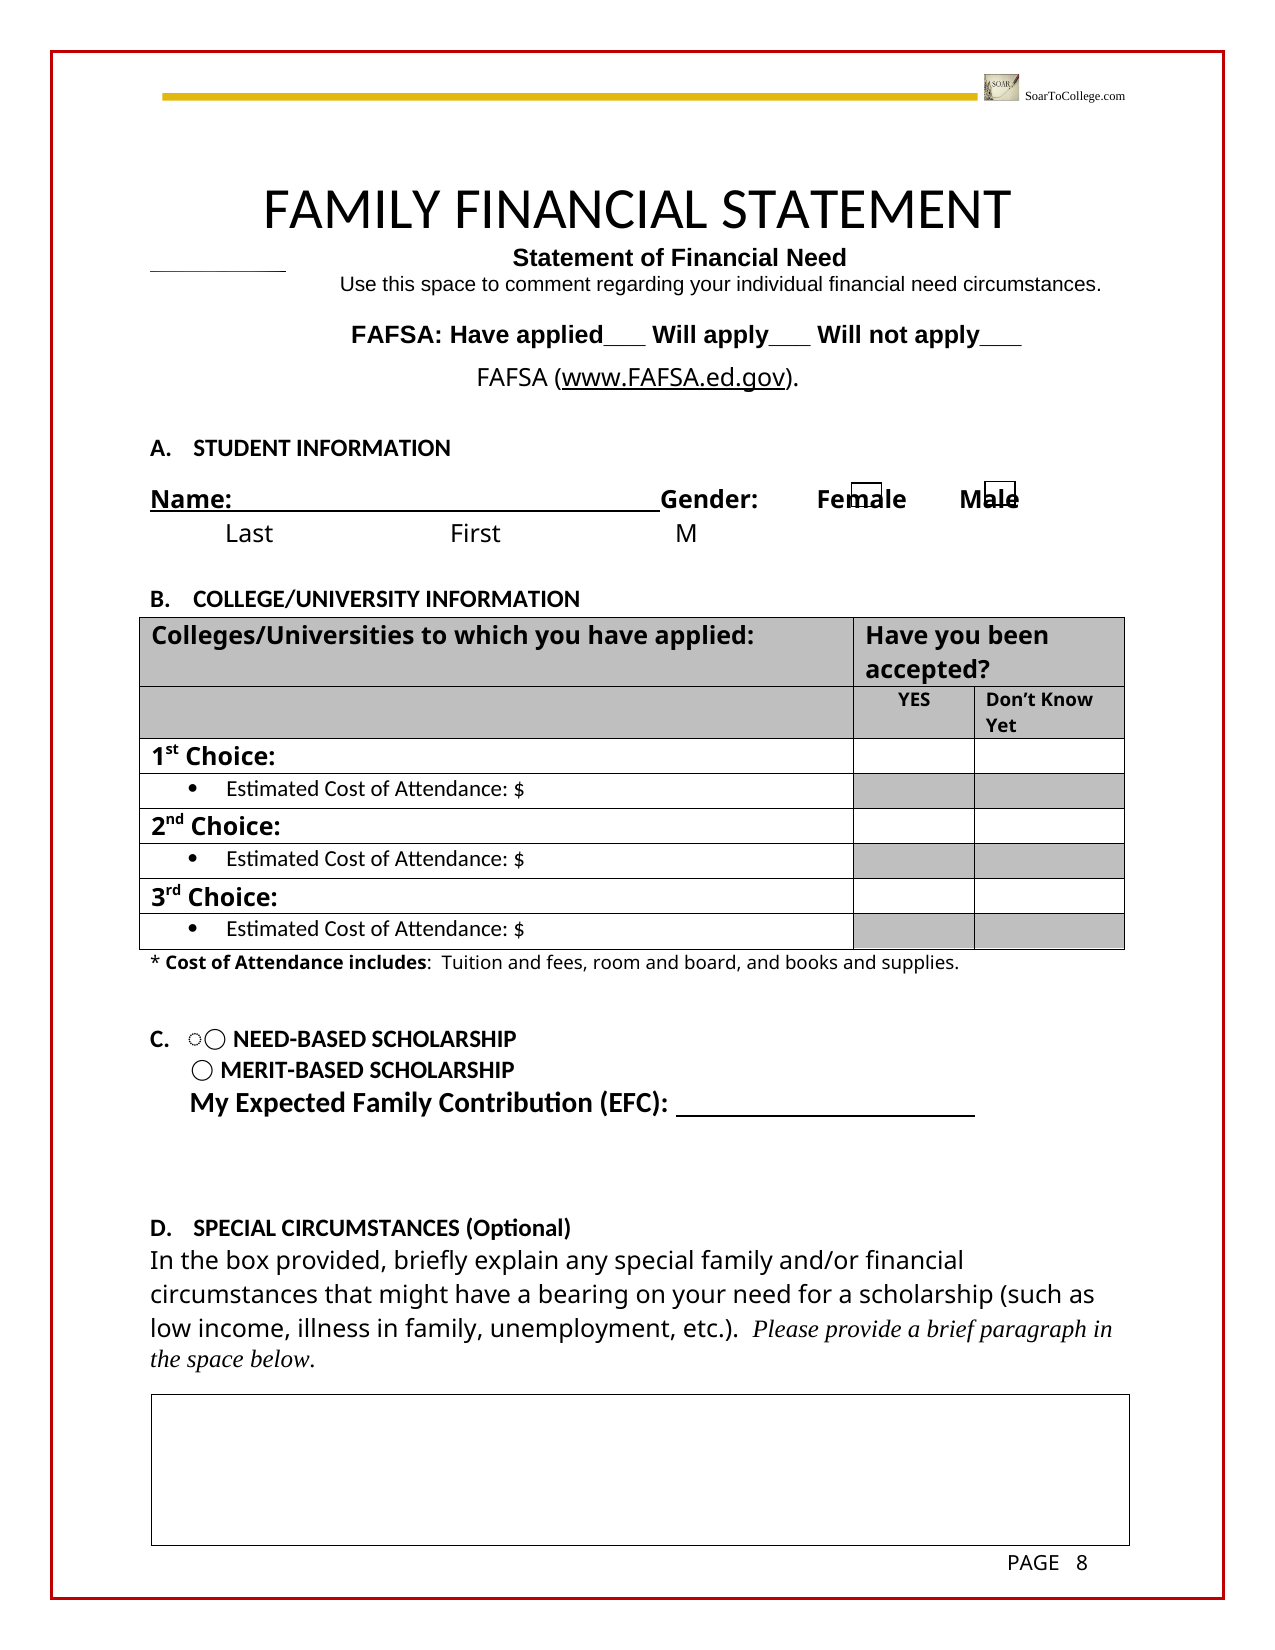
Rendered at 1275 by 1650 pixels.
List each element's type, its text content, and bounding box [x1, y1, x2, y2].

table_cell [975, 739, 1124, 773]
text Use this space to comment regarding your individual financial need circumstances. [339, 272, 1125, 296]
list COLLEGE/UNIVERSITY INFORMATION [150, 584, 1125, 614]
title FAMILY FINANCIAL STATEMENT [150, 171, 1125, 243]
table_cell [854, 809, 974, 843]
table_cell Estimated Cost of Attendance: $ [140, 844, 853, 878]
table_cell Estimated Cost of Attendance: $ [140, 914, 853, 948]
text Statement of Financial Need [512, 243, 1125, 271]
table_cell 1st Choice: [140, 739, 853, 773]
table_cell YES [854, 687, 974, 738]
picture [983, 73, 1020, 101]
table_cell [975, 809, 1124, 843]
table_cell 2nd Choice: [140, 809, 853, 843]
list ⃝ MERIT-BASED SCHOLARSHIP [150, 1054, 1125, 1084]
text FAFSA: Have applied___ Will apply___ Will not apply___ [150, 320, 1125, 348]
table_cell [854, 879, 974, 913]
table_cell [975, 879, 1124, 913]
table_cell Don’t Know Yet [975, 687, 1124, 738]
text * Cost of Attendance includes: Tuition and fees, room and board, and books and supplies. [150, 950, 1125, 975]
table_cell [975, 774, 1124, 808]
table_header Have you been accepted? [854, 618, 1124, 686]
text FAFSA (www.FAFSA.ed.gov). [557, 369, 789, 390]
table_cell [975, 914, 1124, 948]
text FAFSA (www.FAFSA.ed.gov). [788, 369, 1125, 390]
table_cell 3rd Choice: [140, 879, 853, 913]
table_cell Estimated Cost of Attendance: $ [140, 774, 853, 808]
text Name:_________________________________________ Gender: Female Male [150, 481, 1125, 516]
list STUDENT INFORMATION [150, 432, 1125, 462]
table_cell [854, 739, 974, 773]
text In the box provided, briefly explain any special family and/or financial circumstances that might have a bearing on your need for a scholarship (such as low income, illness in family, unemployment, etc.). Please provide a brief paragraph in the space below. [150, 1242, 1125, 1373]
table_header Colleges/Universities to which you have applied: [140, 618, 853, 686]
table_cell [854, 844, 974, 878]
text Last First M [150, 516, 1125, 549]
list My Expected Family Contribution (EFC): [150, 1084, 1125, 1120]
table_cell [140, 687, 853, 738]
list SPECIAL CIRCUMSTANCES (Optional) [150, 1212, 1125, 1242]
table_cell [854, 914, 974, 948]
table_cell [854, 774, 974, 808]
list ⃝ NEED-BASED SCHOLARSHIP [150, 1023, 1125, 1054]
table_cell [975, 844, 1124, 878]
text FAFSA (www.FAFSA.ed.gov). [150, 369, 558, 390]
